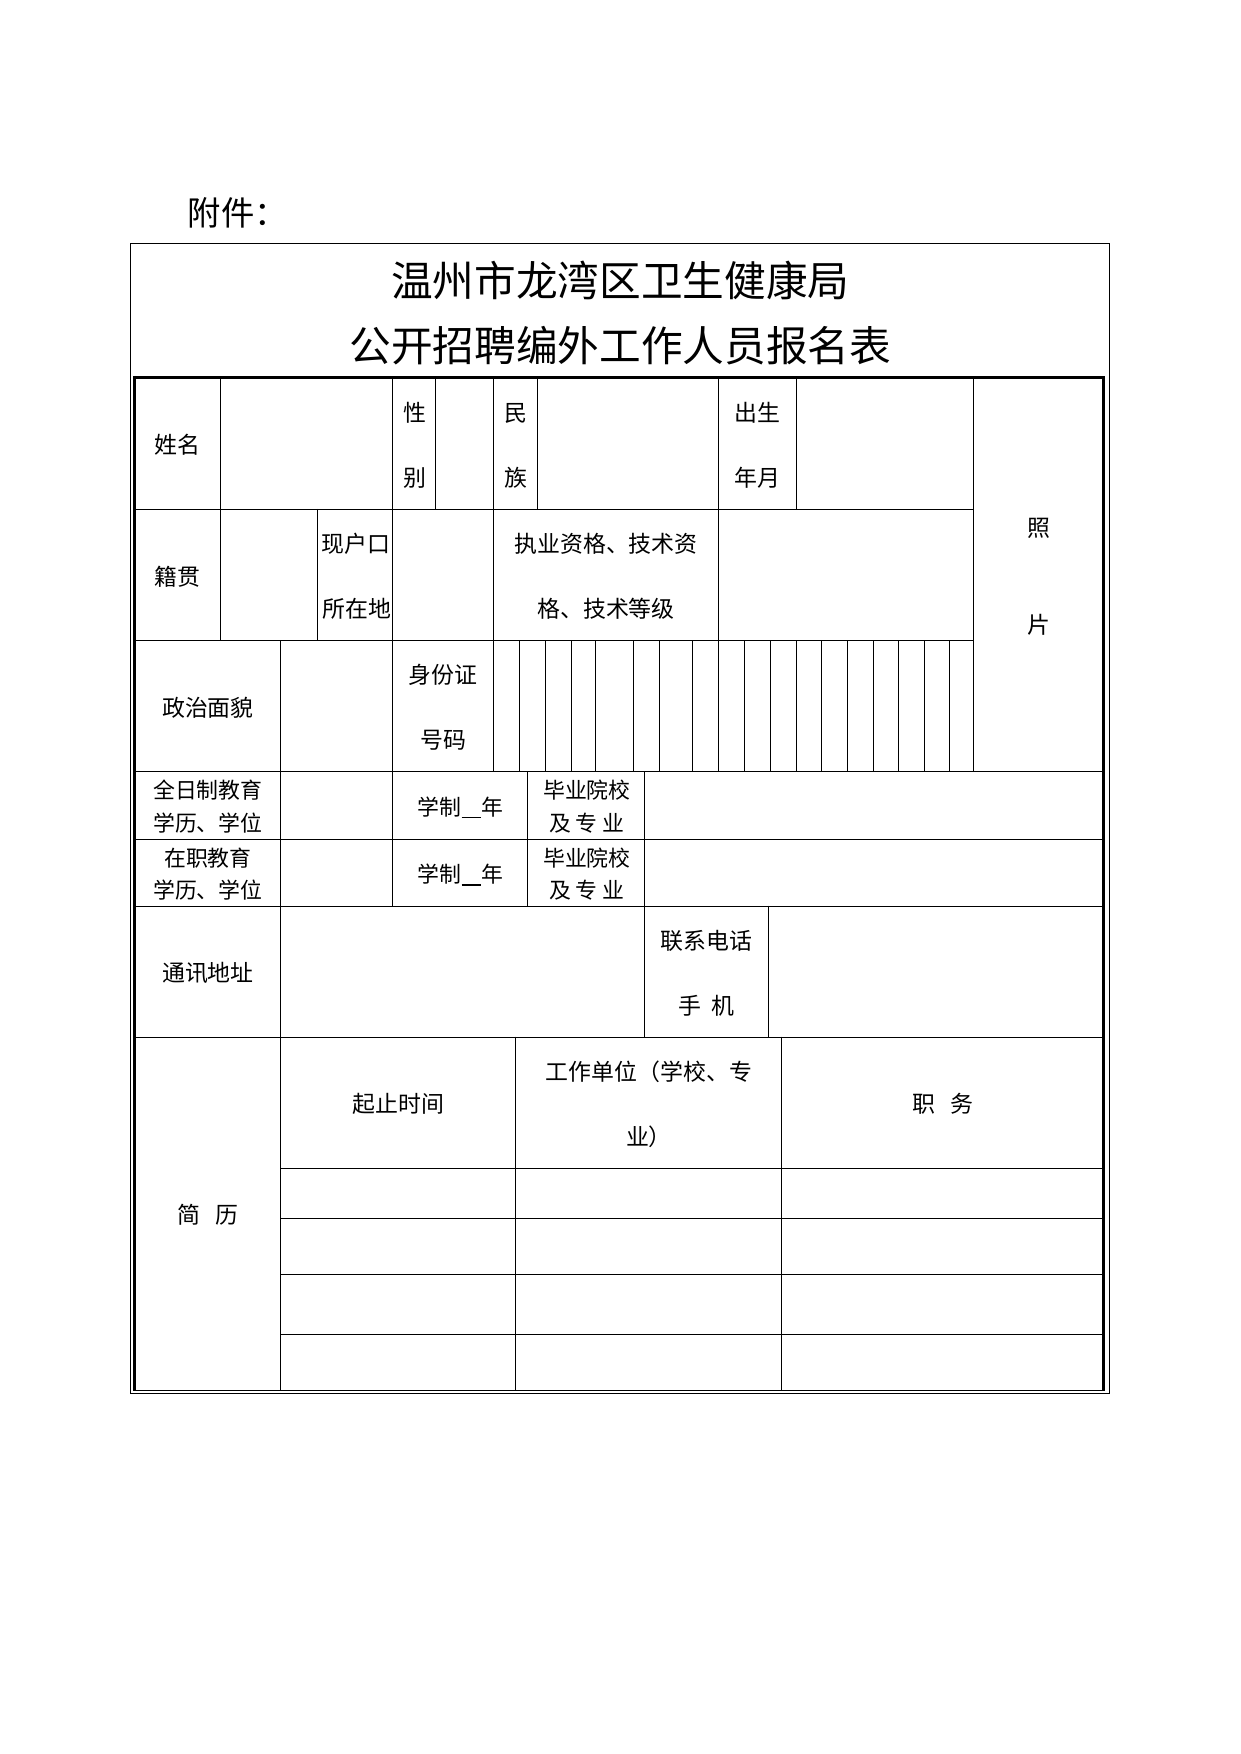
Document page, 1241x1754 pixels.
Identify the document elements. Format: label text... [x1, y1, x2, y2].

text 附件： [187, 178, 1053, 243]
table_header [131, 244, 1109, 1393]
